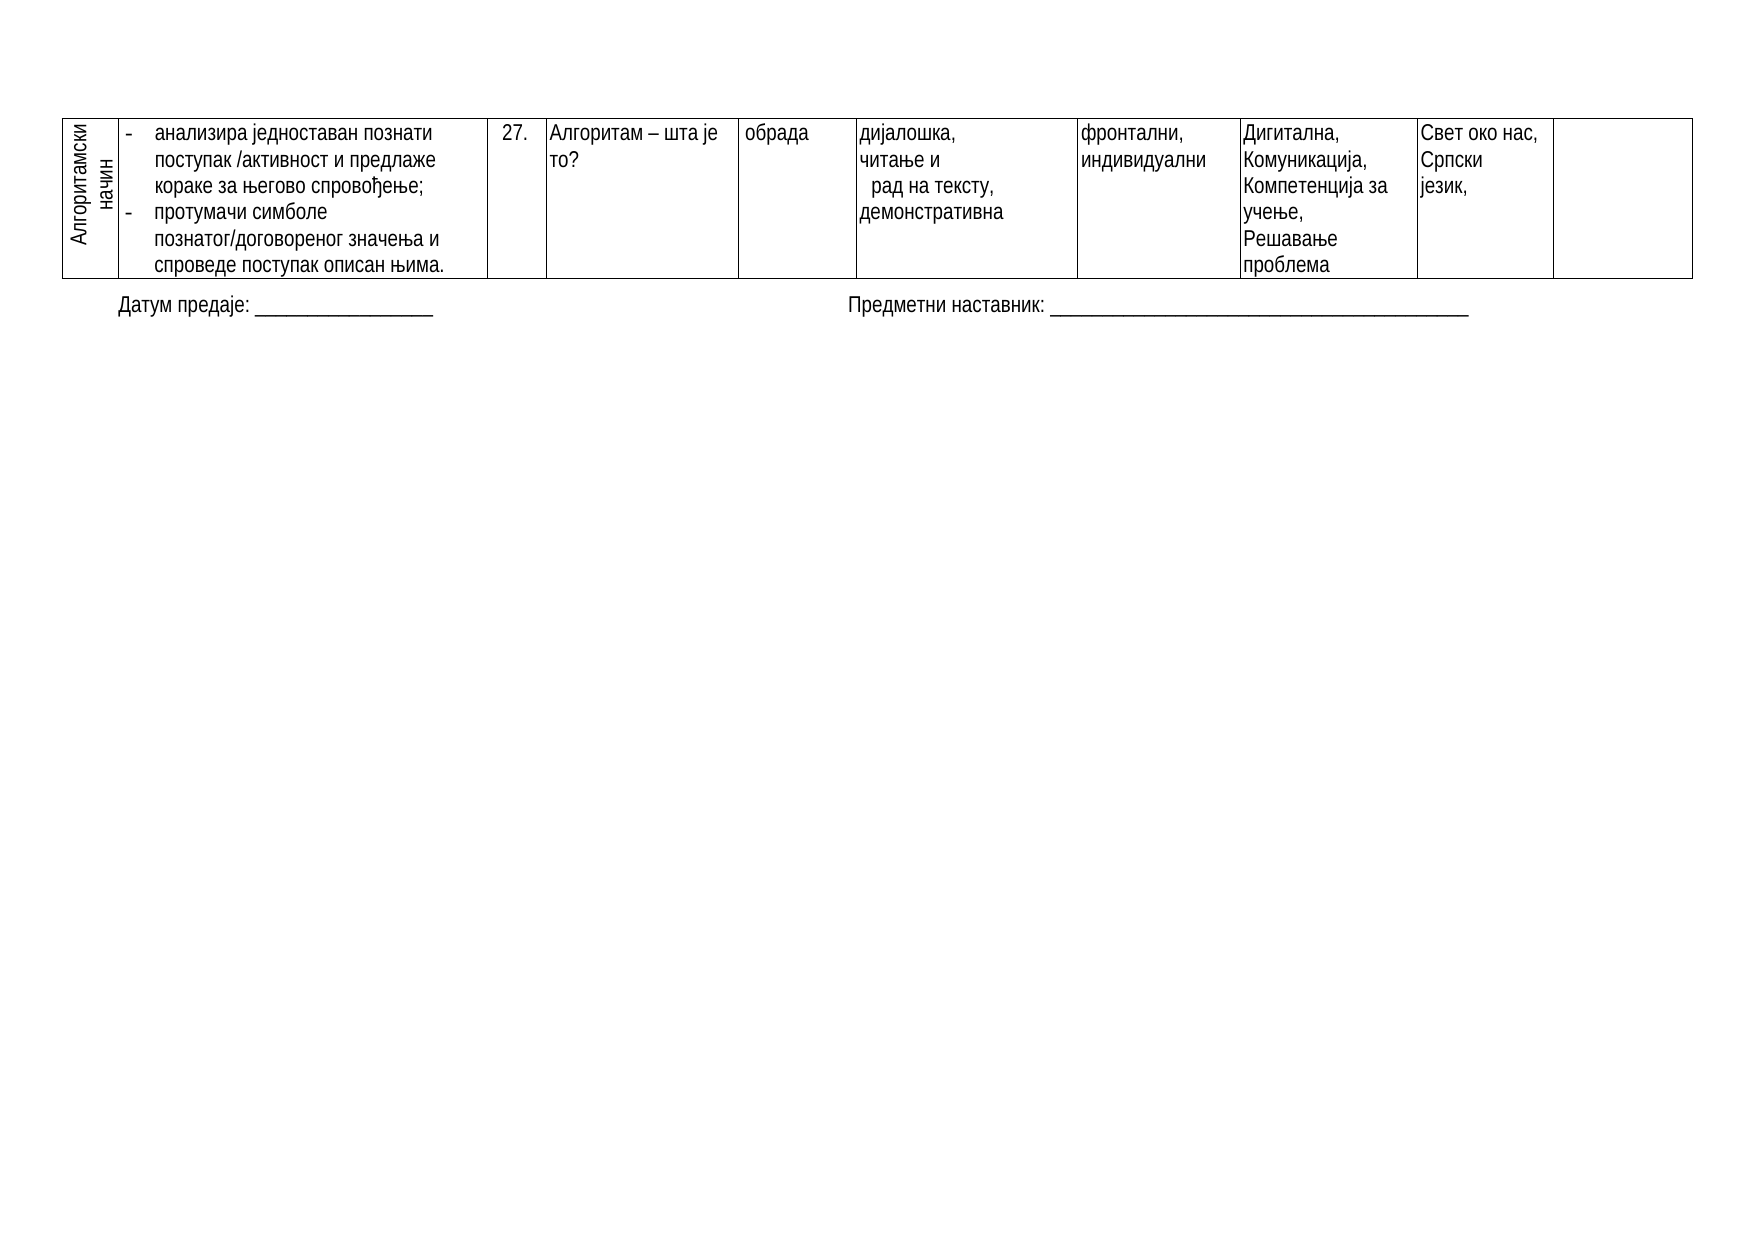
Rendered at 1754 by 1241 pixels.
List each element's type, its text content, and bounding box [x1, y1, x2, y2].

table_cell Алгоритамски начин размишљања [63, 119, 118, 277]
table_cell дијалошка, читање и рад на тексту, демонстративна [857, 119, 1077, 277]
table_cell анализира једноставан познати поступак /активност и предлаже кораке за његово спровођење; протумачи симболе познатог/договореног значења и спроведе поступак описан њима. [119, 119, 487, 277]
table_cell [1554, 119, 1692, 277]
table_cell Алгоритам – шта је то? [547, 119, 738, 277]
table_cell Дигитална, Комуникација, Компетенција за учење, Решавање проблема [1241, 119, 1417, 277]
table_cell обрада [739, 119, 856, 277]
table_cell Свет око нас, Српски језик, [1418, 119, 1553, 277]
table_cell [1078, 119, 1240, 277]
text Датум предаје: _________________ Предметни наставник: ________________________________________ [118, 291, 1636, 317]
table_cell [488, 119, 546, 277]
